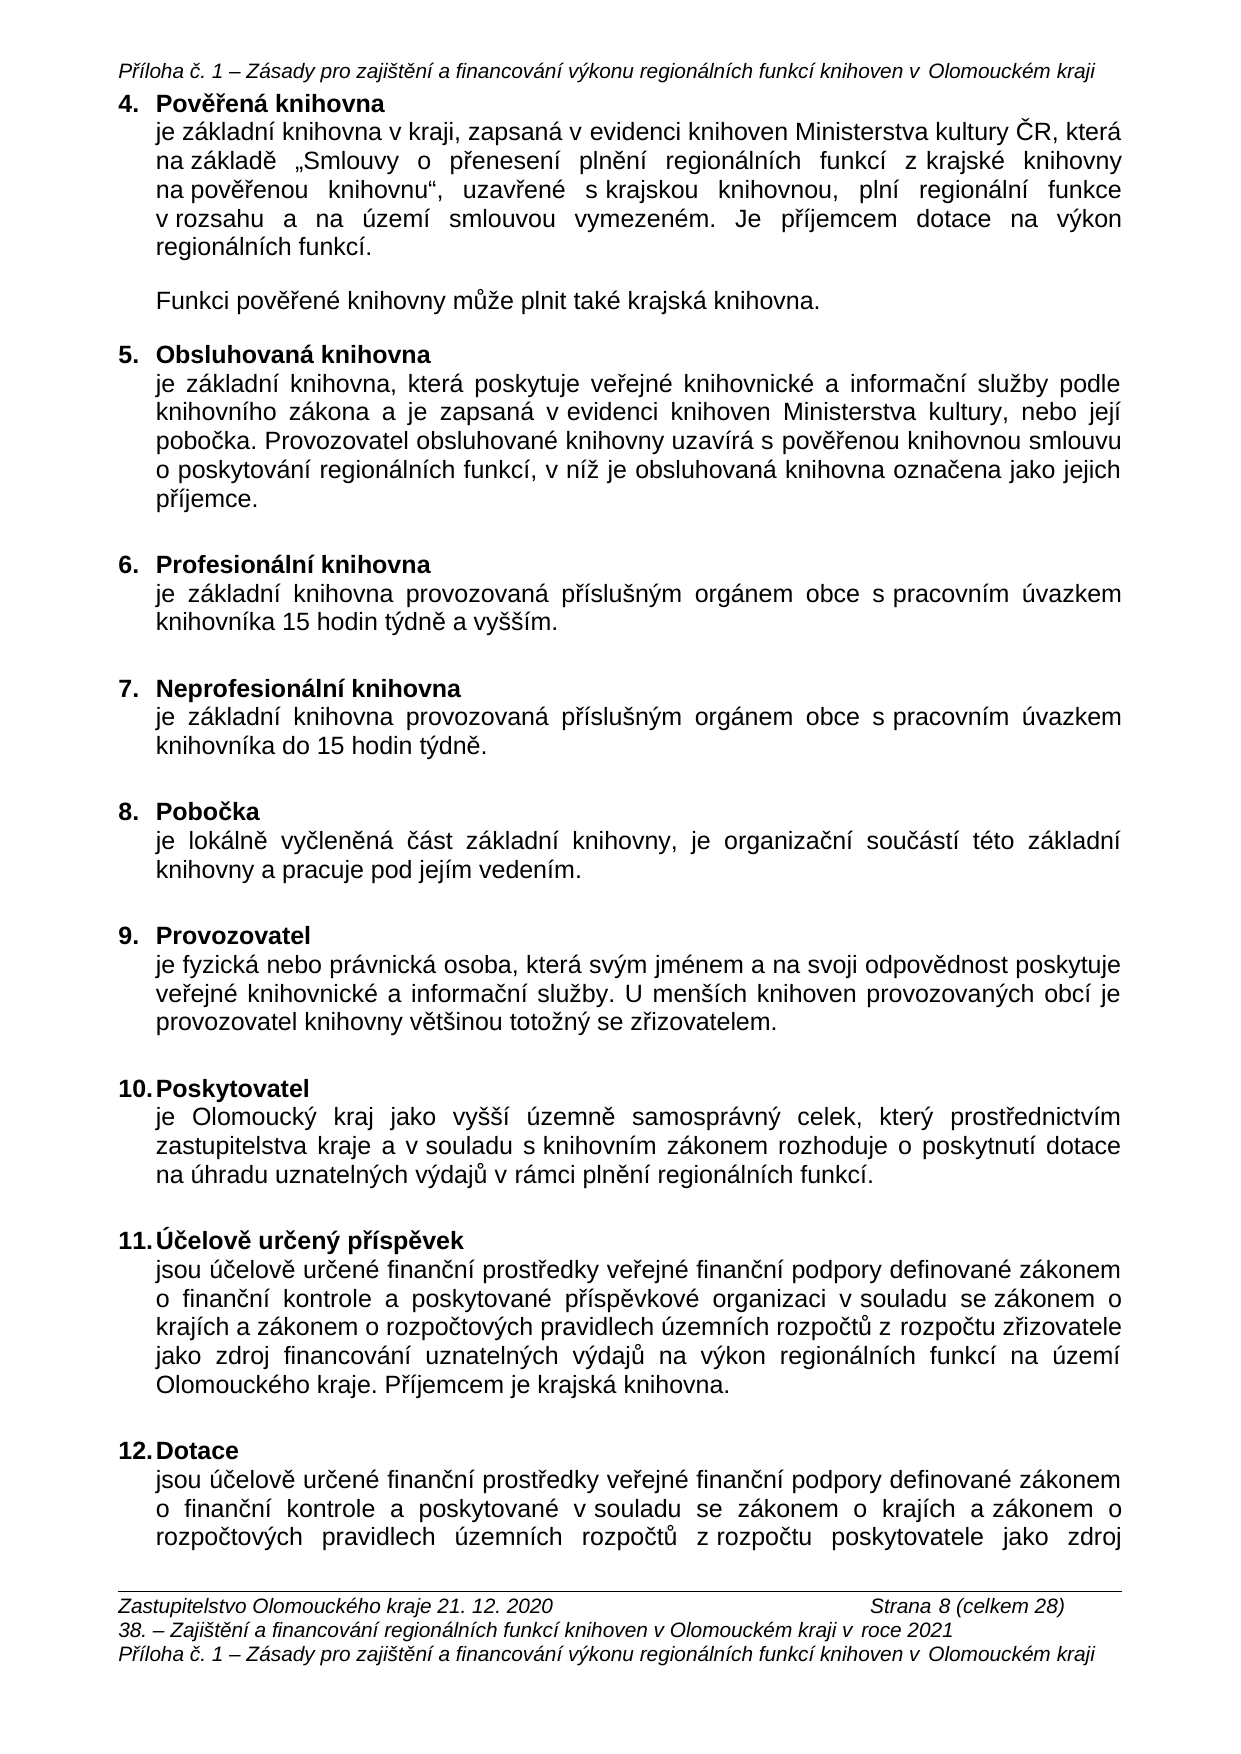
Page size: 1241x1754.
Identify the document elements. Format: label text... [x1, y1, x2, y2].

text je základní knihovna, která poskytuje veřejné knihovnické a informační služby podle knihovního zákona a je zapsaná v evidenci knihoven Ministerstva kultury, nebo její pobočka. Provozovatel obsluhované knihovny uzavírá s pověřenou knihovnou smlouvu o poskytování regionálních funkcí, v níž je obsluhovaná knihovna označena jako jejich příjemce. [156, 369, 1122, 512]
text je základní knihovna v kraji, zapsaná v evidenci knihoven Ministerstva kultury ČR, která na základě „Smlouvy o přenesení plnění regionálních funkcí z krajské knihovny na pověřenou knihovnu“, uzavřené s krajskou knihovnou, plní regionální funkce v rozsahu a na území smlouvou vymezeném. Je příjemcem dotace na výkon regionálních funkcí. [156, 117, 1122, 261]
text jsou účelově určené finanční prostředky veřejné finanční podpory definované zákonem o finanční kontrole a poskytované příspěvkové organizaci v souladu se zákonem o krajích a zákonem o rozpočtových pravidlech územních rozpočtů z rozpočtu zřizovatele jako zdroj financování uznatelných výdajů na výkon regionálních funkcí na území Olomouckého kraje. Příjemcem je krajská knihovna. [156, 1255, 1122, 1399]
text je fyzická nebo právnická osoba, která svým jménem a na svoji odpovědnost poskytuje veřejné knihovnické a informační služby. U menších knihoven provozovaných obcí je provozovatel knihovny většinou totožný se zřizovatelem. [156, 950, 1122, 1036]
text Funkci pověřené knihovny může plnit také krajská knihovna. [156, 286, 1122, 315]
text je základní knihovna provozovaná příslušným orgánem obce s pracovním úvazkem knihovníka 15 hodin týdně a vyšším. [156, 579, 1122, 636]
subtitle Účelově určený příspěvek [118, 1226, 1122, 1255]
subtitle Dotace [118, 1436, 1122, 1465]
subtitle Provozovatel [118, 921, 1122, 950]
text je základní knihovna provozovaná příslušným orgánem obce s pracovním úvazkem knihovníka do 15 hodin týdně. [156, 702, 1122, 760]
subtitle Poskytovatel [118, 1074, 1122, 1102]
subtitle Pobočka [118, 797, 1122, 826]
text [156, 1465, 1122, 1551]
text je Olomoucký kraj jako vyšší územně samosprávný celek, který prostřednictvím zastupitelstva kraje a v souladu s knihovním zákonem rozhoduje o poskytnutí dotace na úhradu uznatelných výdajů v rámci plnění regionálních funkcí. [156, 1102, 1122, 1189]
subtitle Pověřená knihovna [118, 89, 1122, 117]
subtitle Obsluhovaná knihovna [118, 340, 1122, 369]
text je lokálně vyčleněná část základní knihovny, je organizační součástí této základní knihovny a pracuje pod jejím vedením. [156, 826, 1122, 884]
subtitle Profesionální knihovna [118, 550, 1122, 579]
subtitle Neprofesionální knihovna [118, 674, 1122, 702]
